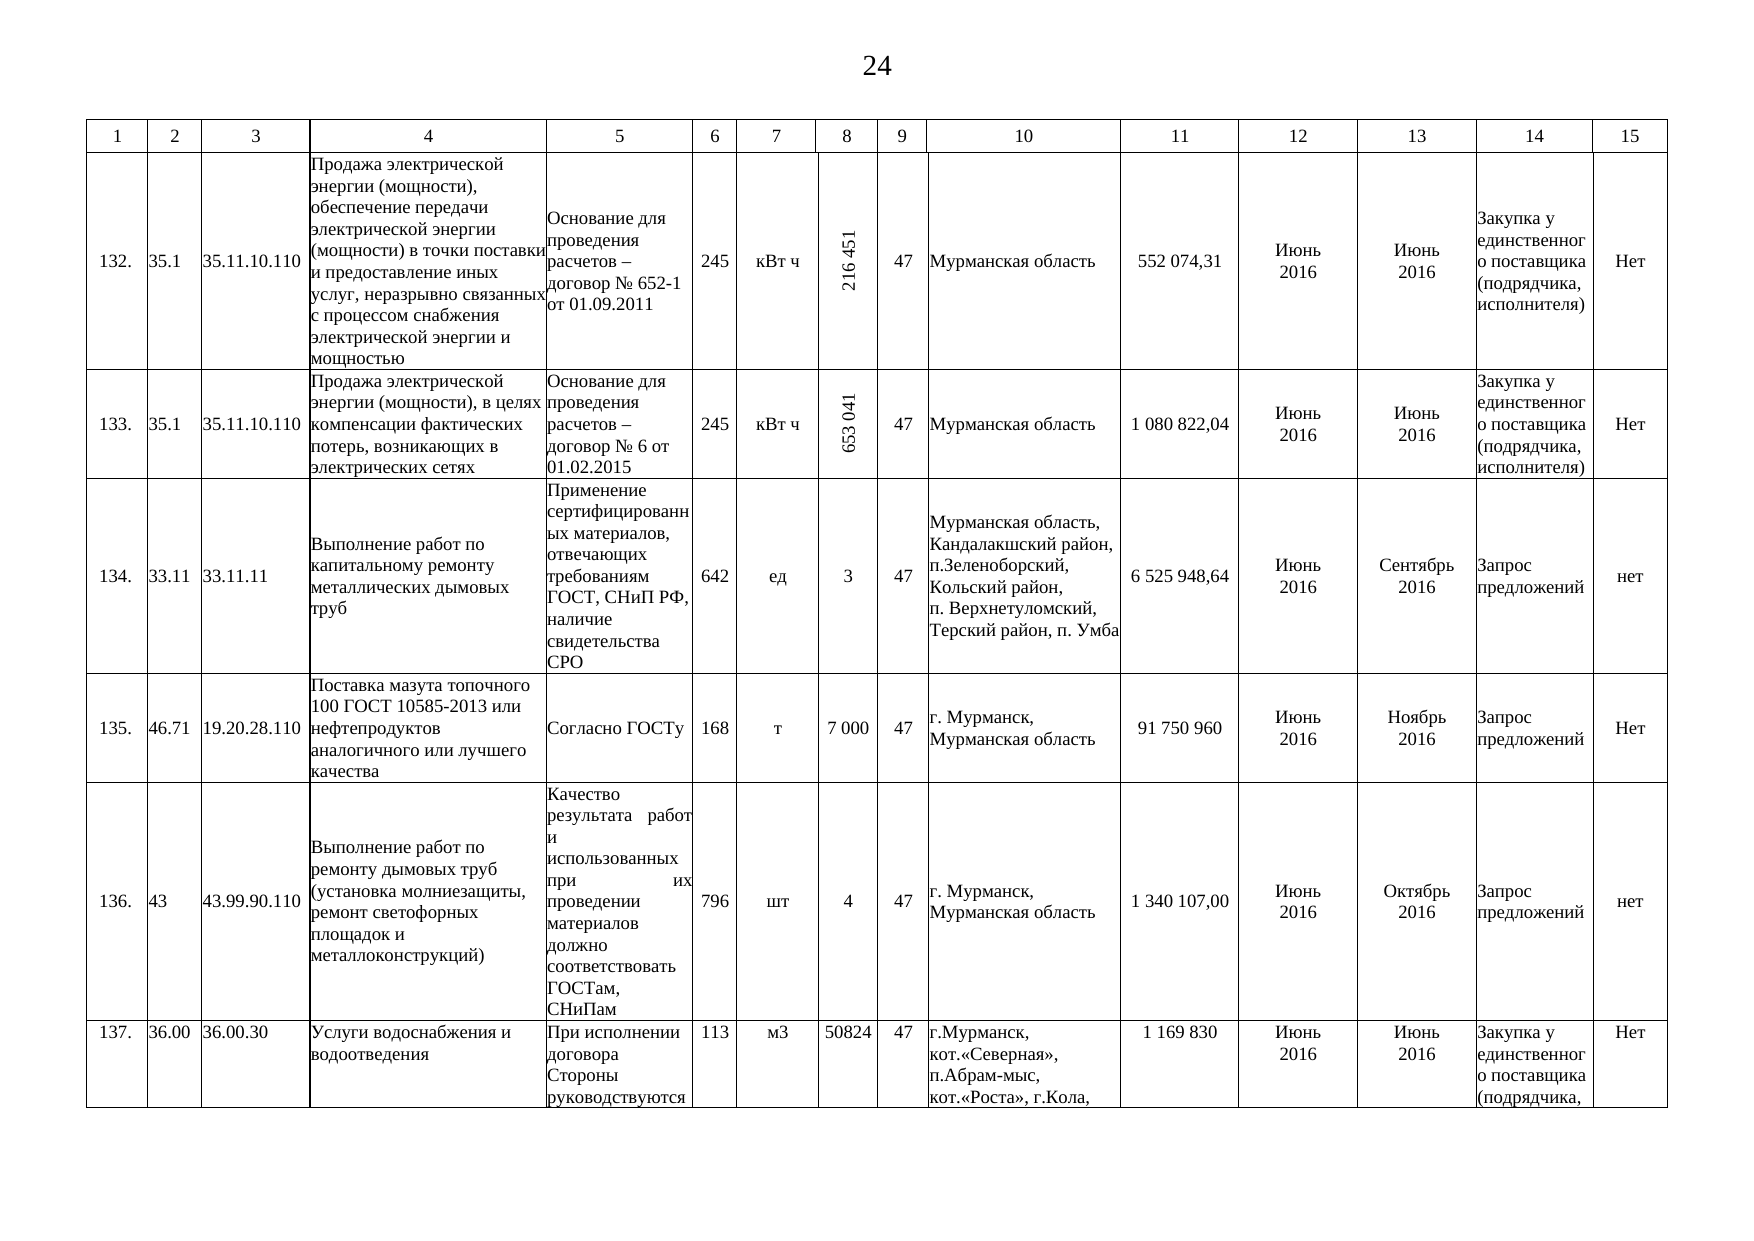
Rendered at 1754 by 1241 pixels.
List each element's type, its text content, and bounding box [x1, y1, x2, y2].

table_cell Нет [1594, 1021, 1667, 1107]
table_header 15 [1593, 120, 1667, 152]
table_cell Применение сертифицированных материалов, отвечающих требованиям ГОСТ, СНиП РФ, наличие свидетельства СРО [547, 479, 692, 673]
table_cell 47 [878, 1021, 928, 1107]
table_header 9 [878, 120, 926, 152]
table_cell 653 041 [819, 370, 877, 478]
table_cell ед [737, 479, 818, 673]
table_cell 216 451 [819, 153, 877, 369]
table_cell 552 074,31 [1121, 153, 1238, 369]
table_header 2 [148, 120, 201, 152]
table_cell м3 [737, 1021, 818, 1107]
table_cell Мурманская область [929, 370, 1120, 478]
table_cell 46.71 [148, 674, 201, 782]
table_cell Основание для проведения расчетов – договор № 6 от 01.02.2015 [547, 370, 692, 478]
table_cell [929, 1021, 1120, 1107]
table_cell Продажа электрической энергии (мощности), в целях компенсации фактических потерь, возникающих в электрических сетях [311, 370, 546, 478]
table_cell 35.1 [148, 153, 201, 369]
table_cell Качество результата работ и использованных при их проведении материалов должно соответствовать ГОСТам, СНиПам [547, 783, 692, 1020]
table_cell 91 750 960 [1121, 674, 1238, 782]
table_cell Июнь 2016 [1239, 153, 1357, 369]
table_cell 47 [878, 479, 928, 673]
table_cell 43 [148, 783, 201, 1020]
table_cell [87, 153, 147, 369]
table_cell Продажа электрической энергии (мощности), обеспечение передачи электрической энергии (мощности) в точки поставки и предоставление иных услуг, неразрывно связанных с процессом снабжения электрической энергии и мощностью [311, 153, 546, 369]
table_cell 35.11.10.110 [202, 153, 309, 369]
table_cell 43.99.90.110 [202, 783, 309, 1020]
table_cell Услуги водоснабжения и водоотведения [311, 1021, 546, 1107]
table_cell Запрос предложений [1477, 783, 1593, 1020]
table_cell Мурманская область, Кандалакшский район, п.Зеленоборский, Кольский район, п. Верхнетуломский, Терский район, п. Умба [929, 479, 1120, 673]
table_cell 113 [693, 1021, 736, 1107]
table_cell Выполнение работ по ремонту дымовых труб (установка молниезащиты, ремонт светофорных площадок и металлоконструкций) [311, 783, 546, 1020]
table_header 11 [1121, 120, 1238, 152]
table_cell кВт ч [737, 370, 818, 478]
table_cell 47 [878, 783, 928, 1020]
table_cell Июнь 2016 [1358, 370, 1476, 478]
table_cell 796 [693, 783, 736, 1020]
table_cell 3 [819, 479, 877, 673]
table_cell шт [737, 783, 818, 1020]
table_header 1 [87, 120, 147, 152]
table_header 4 [311, 120, 546, 152]
table_header 3 [202, 120, 309, 152]
table_header 13 [1358, 120, 1476, 152]
table_cell 1 169 830 [1121, 1021, 1238, 1107]
table_header 7 [737, 120, 815, 152]
table_header 6 [693, 120, 736, 152]
table_header 5 [547, 120, 692, 152]
table_cell Нет [1594, 370, 1667, 478]
table_cell 1 080 822,04 [1121, 370, 1238, 478]
table_cell Закупка у единственного поставщика (подрядчика, исполнителя) [1477, 370, 1593, 478]
table_cell 47 [878, 674, 928, 782]
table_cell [1477, 1021, 1593, 1107]
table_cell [547, 1021, 692, 1107]
table_cell 50824 [819, 1021, 877, 1107]
table_cell Июнь 2016 [1239, 783, 1357, 1020]
table_cell г. Мурманск, Мурманская область [929, 783, 1120, 1020]
table_cell Сентябрь 2016 [1358, 479, 1476, 673]
table_cell Запрос предложений [1477, 674, 1593, 782]
table_cell 4 [819, 783, 877, 1020]
table_cell 6 525 948,64 [1121, 479, 1238, 673]
table_cell Июнь 2016 [1358, 153, 1476, 369]
table_cell Июнь 2016 [1239, 479, 1357, 673]
table_cell Основание для проведения расчетов – договор № 652-1 от 01.09.2011 [547, 153, 692, 369]
table_cell нет [1594, 783, 1667, 1020]
table_header 8 [816, 120, 877, 152]
table_cell Июнь 2016 [1358, 1021, 1476, 1107]
table_cell т [737, 674, 818, 782]
table_cell г. Мурманск, Мурманская область [929, 674, 1120, 782]
table_cell Июнь 2016 [1239, 1021, 1357, 1107]
table_cell 35.1 [148, 370, 201, 478]
table_header 12 [1239, 120, 1357, 152]
table_cell 33.11 [148, 479, 201, 673]
table_cell Мурманская область [929, 153, 1120, 369]
table_cell 36.00.30 [202, 1021, 309, 1107]
table_cell Ноябрь 2016 [1358, 674, 1476, 782]
table_cell Октябрь 2016 [1358, 783, 1476, 1020]
table_cell 245 [693, 153, 736, 369]
table_cell [87, 674, 147, 782]
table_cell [1477, 153, 1593, 369]
table_cell Июнь 2016 [1239, 370, 1357, 478]
table_cell 1 340 107,00 [1121, 783, 1238, 1020]
table_cell нет [1594, 479, 1667, 673]
table_cell Июнь 2016 [1239, 674, 1357, 782]
table_cell 245 [693, 370, 736, 478]
table_cell Запрос предложений [1477, 479, 1593, 673]
table_cell 47 [878, 370, 928, 478]
table_cell Нет [1594, 153, 1667, 369]
table_cell [87, 783, 147, 1020]
table_cell 19.20.28.110 [202, 674, 309, 782]
table_cell 36.00 [148, 1021, 201, 1107]
table_cell [87, 370, 147, 478]
table_cell 33.11.11 [202, 479, 309, 673]
table_header 10 [927, 120, 1120, 152]
table_cell Выполнение работ по капитальному ремонту металлических дымовых труб [311, 479, 546, 673]
table_cell [87, 479, 147, 673]
table_cell 7 000 [819, 674, 877, 782]
table_cell Поставка мазута топочного 100 ГОСТ 10585-2013 или нефтепродуктов аналогичного или лучшего качества [311, 674, 546, 782]
table_cell кВт ч [737, 153, 818, 369]
table_cell 168 [693, 674, 736, 782]
table_cell Согласно ГОСТу [547, 674, 692, 782]
table_header 14 [1477, 120, 1592, 152]
table_cell 35.11.10.110 [202, 370, 309, 478]
table_cell 47 [878, 153, 928, 369]
table_cell Нет [1594, 674, 1667, 782]
table_cell [87, 1021, 147, 1107]
table_cell 642 [693, 479, 736, 673]
